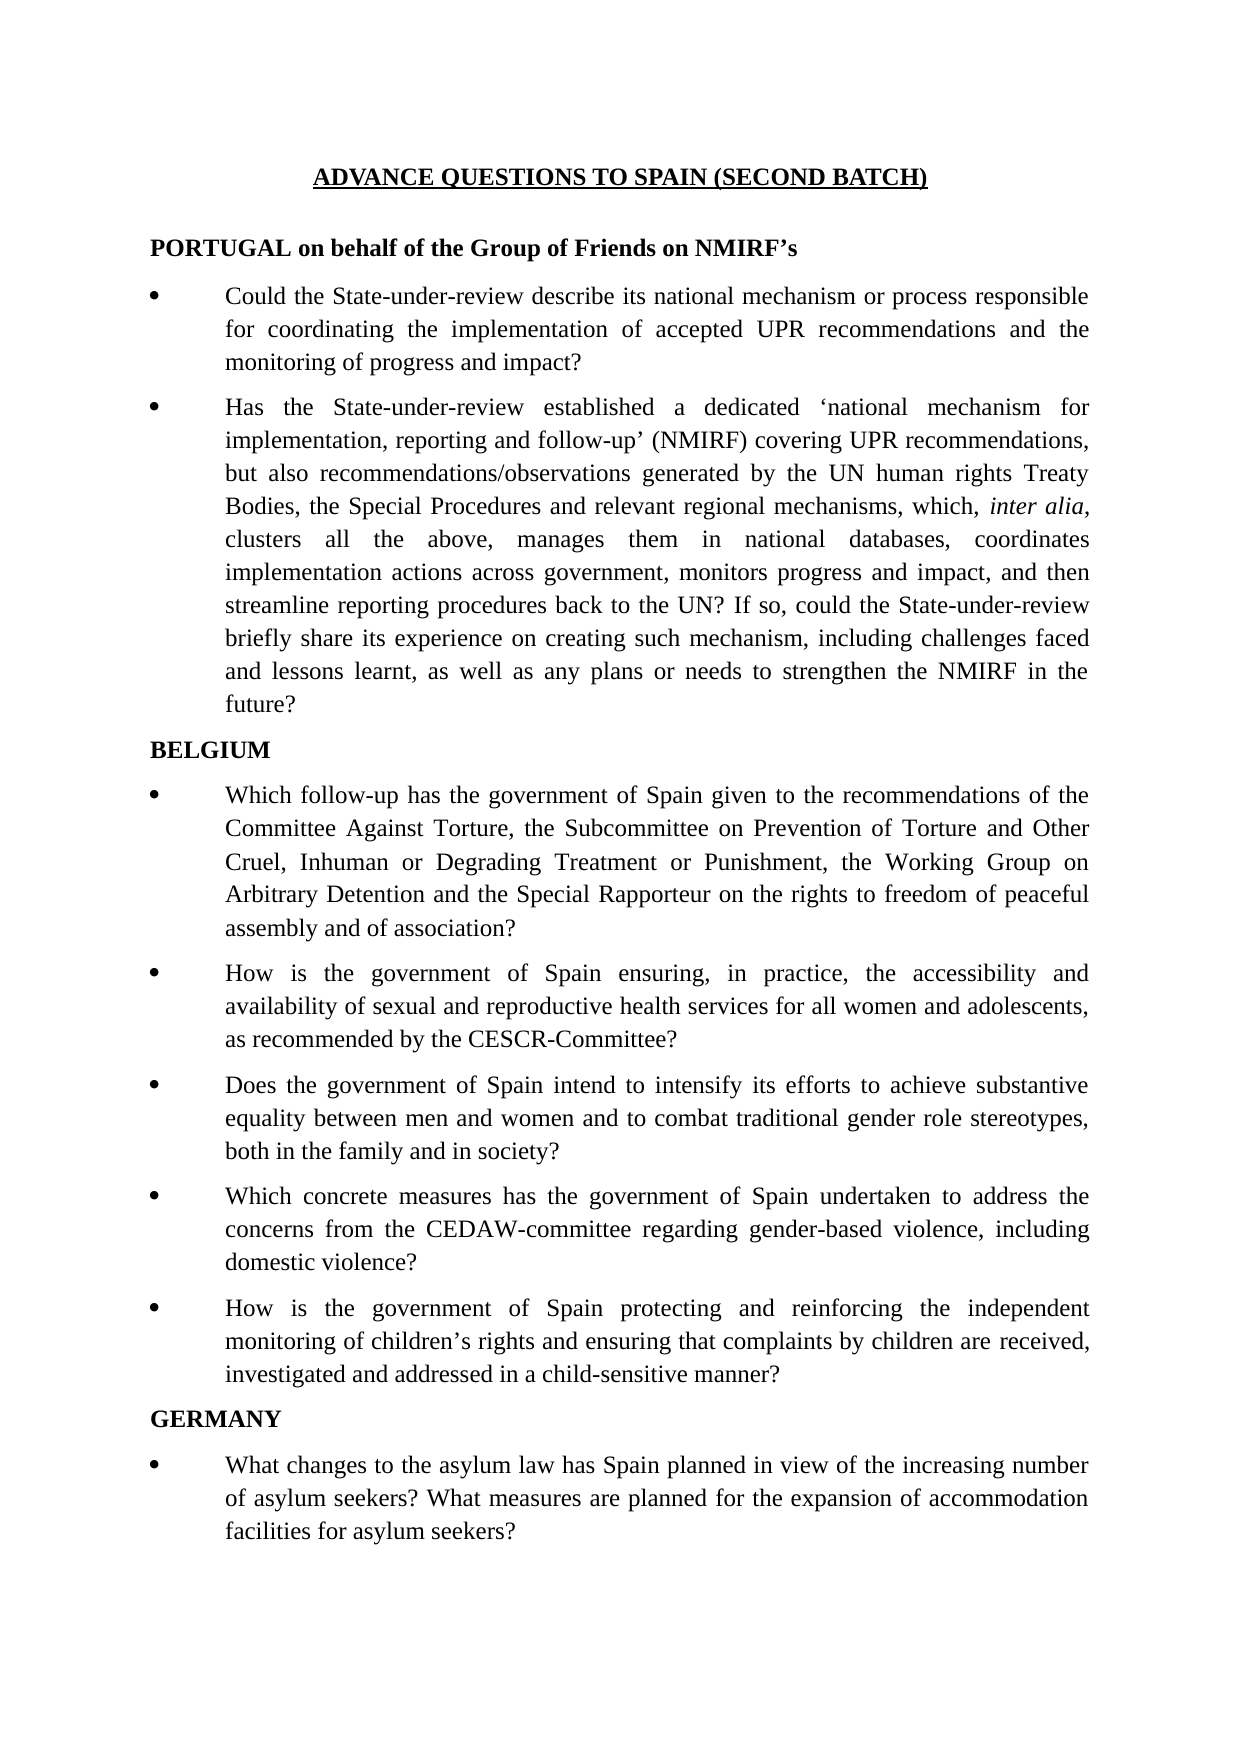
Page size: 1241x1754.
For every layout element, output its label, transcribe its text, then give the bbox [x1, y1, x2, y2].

list Could the State-under-review describe its national mechanism or process responsible for coordinating the implementation of accepted UPR recommendations and the monitoring of progress and impact? [150, 281, 1090, 376]
list How is the government of Spain ensuring, in practice, the accessibility and availability of sexual and reproductive health services for all women and adolescents, as recommended by the CESCR-Committee? [150, 958, 1090, 1053]
text BELGIUM [150, 735, 1090, 764]
text PORTUGAL on behalf of the Group of Friends on NMIRF’s [150, 233, 1090, 262]
list Which concrete measures has the government of Spain undertaken to address the concerns from the CEDAW-committee regarding gender-based violence, including domestic violence? [150, 1181, 1090, 1276]
list Does the government of Spain intend to intensify its efforts to achieve substantive equality between men and women and to combat traditional gender role stereotypes, both in the family and in society? [150, 1070, 1090, 1164]
text ADVANCE QUESTIONS TO SPAIN (SECOND BATCH) [150, 162, 1090, 191]
list Which follow-up has the government of Spain given to the recommendations of the Committee Against Torture, the Subcommittee on Prevention of Torture and Other Cruel, Inhuman or Degrading Treatment or Punishment, the Working Group on Arbitrary Detention and the Special Rapporteur on the rights to freedom of peaceful assembly and of association? [150, 781, 1090, 941]
list Has the State-under-review established a dedicated ‘national mechanism for implementation, reporting and follow-up’ (NMIRF) covering UPR recommendations, but also recommendations/observations generated by the UN human rights Treaty Bodies, the Special Procedures and relevant regional mechanisms, which, inter alia, clusters all the above, manages them in national databases, coordinates implementation actions across government, monitors progress and impact, and then streamline reporting procedures back to the UN? If so, could the State-under-review briefly share its experience on creating such mechanism, including challenges faced and lessons learnt, as well as any plans or needs to strengthen the NMIRF in the future? [150, 392, 1090, 718]
list How is the government of Spain protecting and reinforcing the independent monitoring of children’s rights and ensuring that complaints by children are received, investigated and addressed in a child-sensitive manner? [150, 1293, 1090, 1388]
list What changes to the asylum law has Spain planned in view of the increasing number of asylum seekers? What measures are planned for the expansion of accommodation facilities for asylum seekers? [150, 1450, 1090, 1545]
text GERMANY [150, 1404, 1090, 1433]
